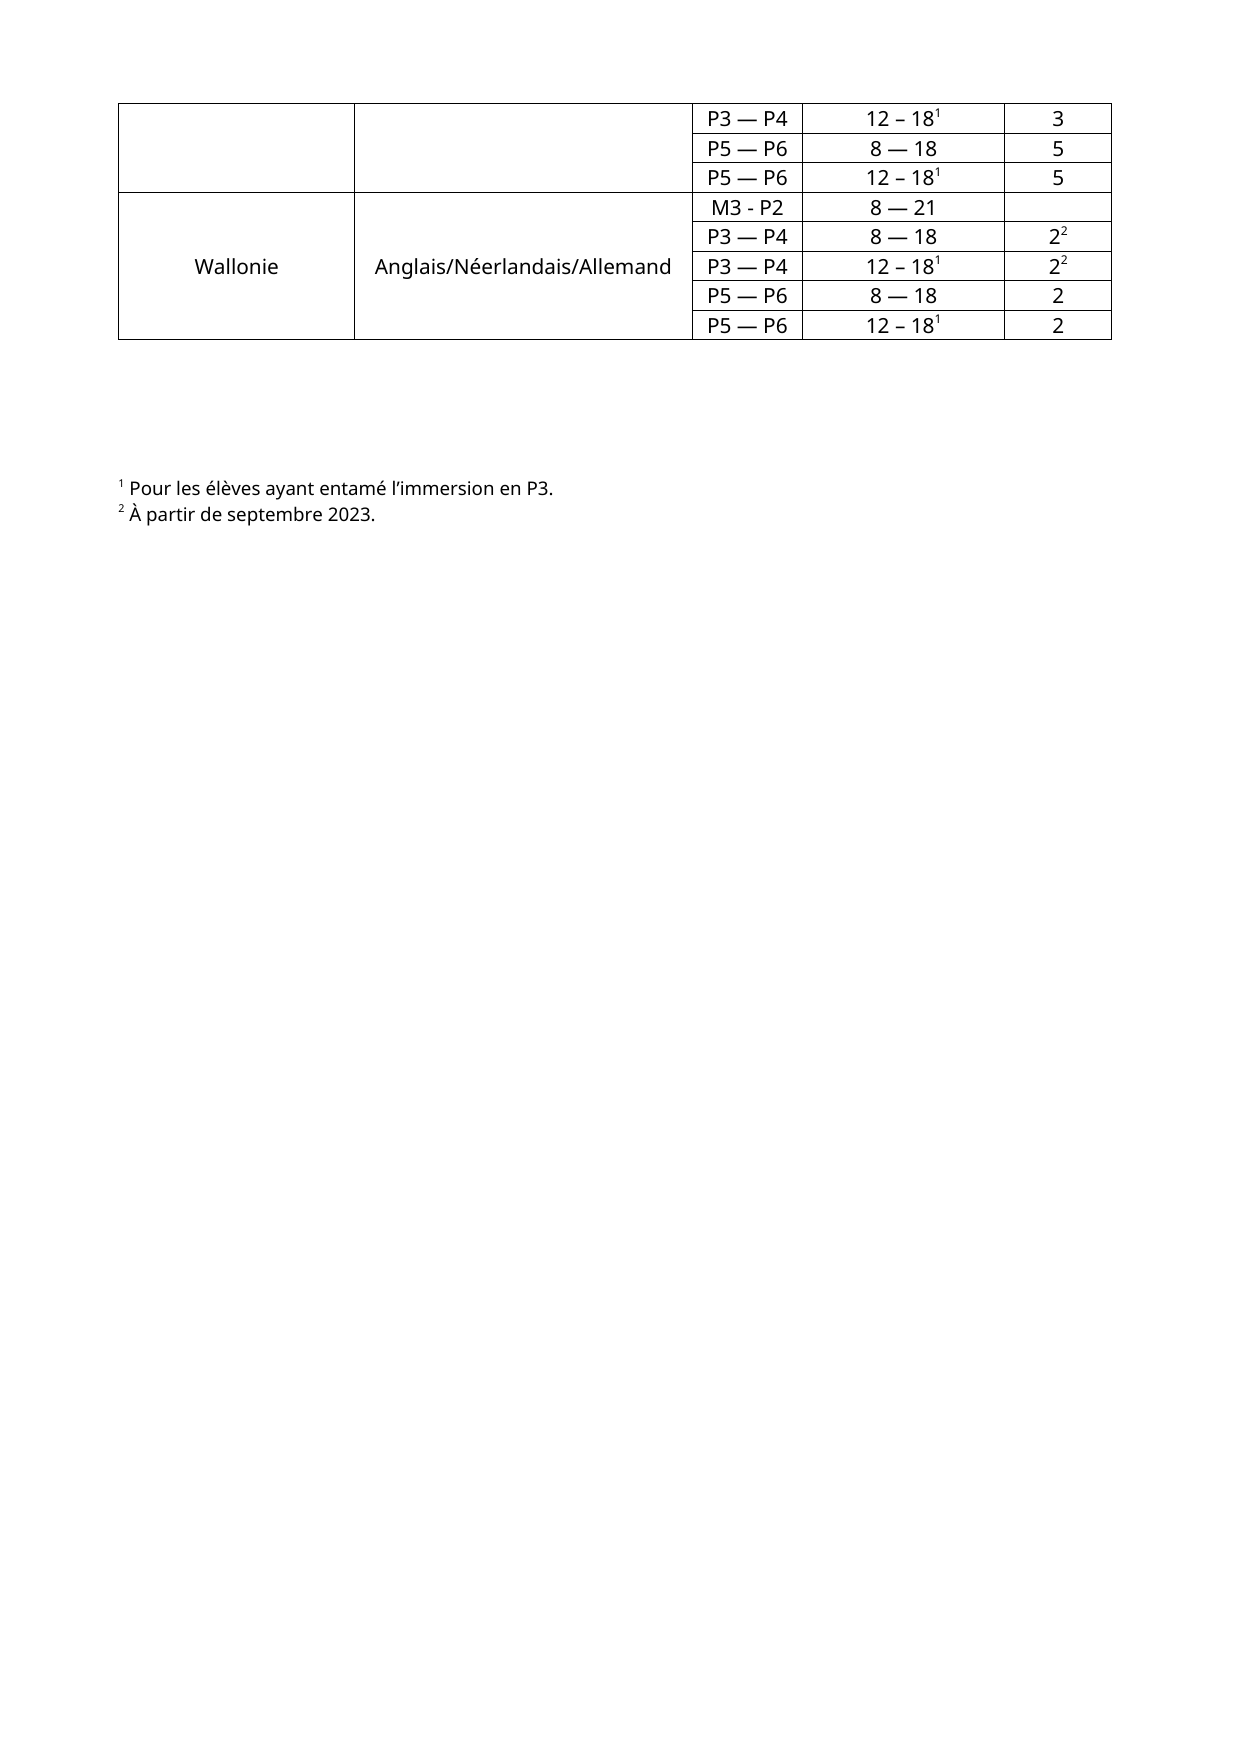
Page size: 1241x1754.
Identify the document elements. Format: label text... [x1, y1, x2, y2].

table_cell 12 – 181 [803, 311, 1004, 339]
table_cell M3 - P2 [693, 193, 802, 221]
table_cell 8 — 21 [803, 193, 1004, 221]
text 2 À partir de septembre 2023. [118, 501, 1122, 527]
table_cell Wallonie [119, 193, 354, 339]
table_cell 8 — 18 [803, 281, 1004, 310]
table_cell 12 – 181 [803, 104, 1004, 133]
text 1 Pour les élèves ayant entamé l’immersion en P3. [118, 476, 1122, 501]
table_cell 3 [1005, 104, 1111, 133]
table_cell Anglais/Néerlandais/Allemand [355, 193, 692, 339]
table_cell [1005, 193, 1111, 221]
table_cell 22 [1005, 222, 1111, 251]
table_cell P3 — P4 [693, 222, 802, 251]
table_cell 8 — 18 [803, 134, 1004, 162]
table_cell 2 [1005, 311, 1111, 339]
table_cell 12 – 181 [803, 163, 1004, 192]
table_cell 2 [1005, 281, 1111, 310]
table_cell P5 — P6 [693, 281, 802, 310]
table_cell 5 [1005, 134, 1111, 162]
table_cell P5 — P6 [693, 163, 802, 192]
table_cell P3 — P4 [693, 104, 802, 133]
table_cell P3 — P4 [693, 252, 802, 280]
table_cell 8 — 18 [803, 222, 1004, 251]
table_cell 12 – 181 [803, 252, 1004, 280]
table_cell P5 — P6 [693, 311, 802, 339]
table_cell 22 [1005, 252, 1111, 280]
table_cell 5 [1005, 163, 1111, 192]
table_cell P5 — P6 [693, 134, 802, 162]
